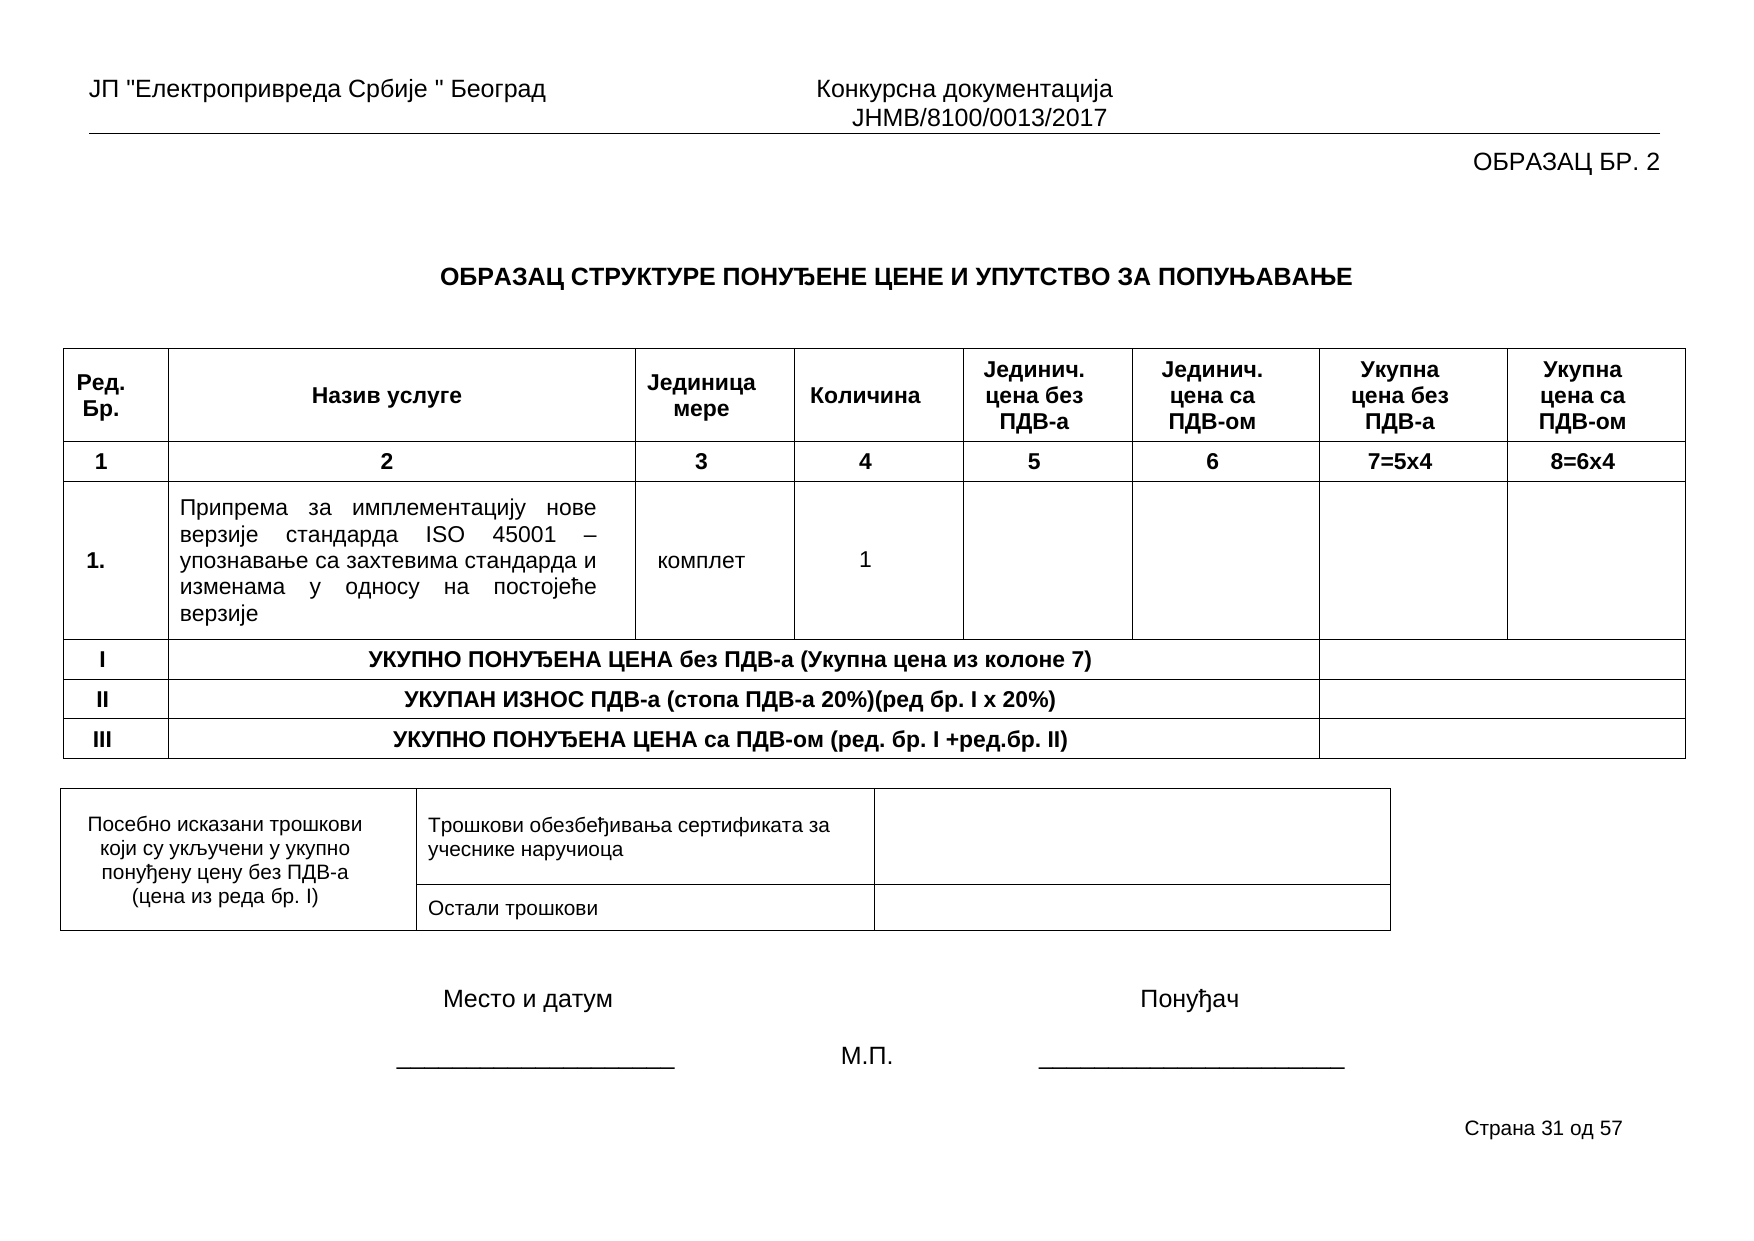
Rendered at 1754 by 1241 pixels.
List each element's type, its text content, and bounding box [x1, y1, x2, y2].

table_cell I [64, 640, 168, 678]
table_cell 1. [64, 482, 168, 638]
table_cell 8=6x4 [1508, 442, 1685, 481]
table_cell [964, 482, 1132, 638]
text ОБРАЗАЦ БР. 2 [133, 147, 1660, 176]
table_cell Припрема за имплементацију нове верзије стандарда ISO 45001 – упознавање са захтевима стандарда и изменама у односу на постојеће верзије [169, 482, 635, 638]
table_header [875, 789, 1390, 884]
table_header Назив услуге [169, 349, 635, 441]
table_cell [1320, 719, 1685, 758]
table_cell 1 [795, 482, 963, 638]
table_cell 1 [64, 442, 168, 481]
table_header Ред. Бр. [64, 349, 168, 441]
table_cell [1508, 482, 1685, 638]
table_cell [1320, 680, 1685, 718]
text ОБРАЗАЦ СТРУКТУРЕ ПОНУЂЕНЕ ЦЕНЕ И УПУТСТВО ЗА ПОПУЊАВАЊЕ [133, 262, 1660, 291]
table_cell III [64, 719, 168, 758]
table_cell 7=5х4 [1320, 442, 1507, 481]
table_header Јединица мере [636, 349, 794, 441]
table_cell Остали трошкови [417, 885, 874, 930]
table_header Посебно исказани трошкови који су укључени у укупно понуђену цену без ПДВ-а (цена из реда бр. I) [61, 789, 416, 930]
table_cell УКУПНО ПОНУЂЕНА ЦЕНА без ПДВ-а (Укупна цена из колоне 7) [169, 640, 1319, 678]
table_cell УКУПНО ПОНУЂЕНА ЦЕНА са ПДВ-ом (ред. бр. I +ред.бр. II) [169, 719, 1319, 758]
table_header Јединич. цена са ПДВ-ом [1133, 349, 1319, 441]
table_header Укупна цена са ПДВ-ом [1508, 349, 1685, 441]
table_header Укупна цена без ПДВ-а [1320, 349, 1507, 441]
table_cell 4 [795, 442, 963, 481]
text Место и датум Понуђач [89, 984, 1660, 1013]
table_cell комплет [636, 482, 794, 638]
table_cell [1320, 482, 1507, 638]
table_cell 2 [169, 442, 635, 481]
table_header Јединич. цена без ПДВ-а [964, 349, 1132, 441]
table_cell 3 [636, 442, 794, 481]
table_cell [1320, 640, 1685, 678]
table_cell 6 [1133, 442, 1319, 481]
table_header Количина [795, 349, 963, 441]
table_header Трошкови обезбеђивања сертификата за учеснике наручиоца [417, 789, 874, 884]
table_cell УКУПАН ИЗНОС ПДВ-а (стопа ПДВ-а 20%)(ред бр. I х 20%) [169, 680, 1319, 718]
text ____________________ М.П. ______________________ [126, 1041, 1660, 1070]
table_cell 5 [964, 442, 1132, 481]
table_cell [875, 885, 1390, 930]
table_cell II [64, 680, 168, 718]
table_cell [1133, 482, 1319, 638]
